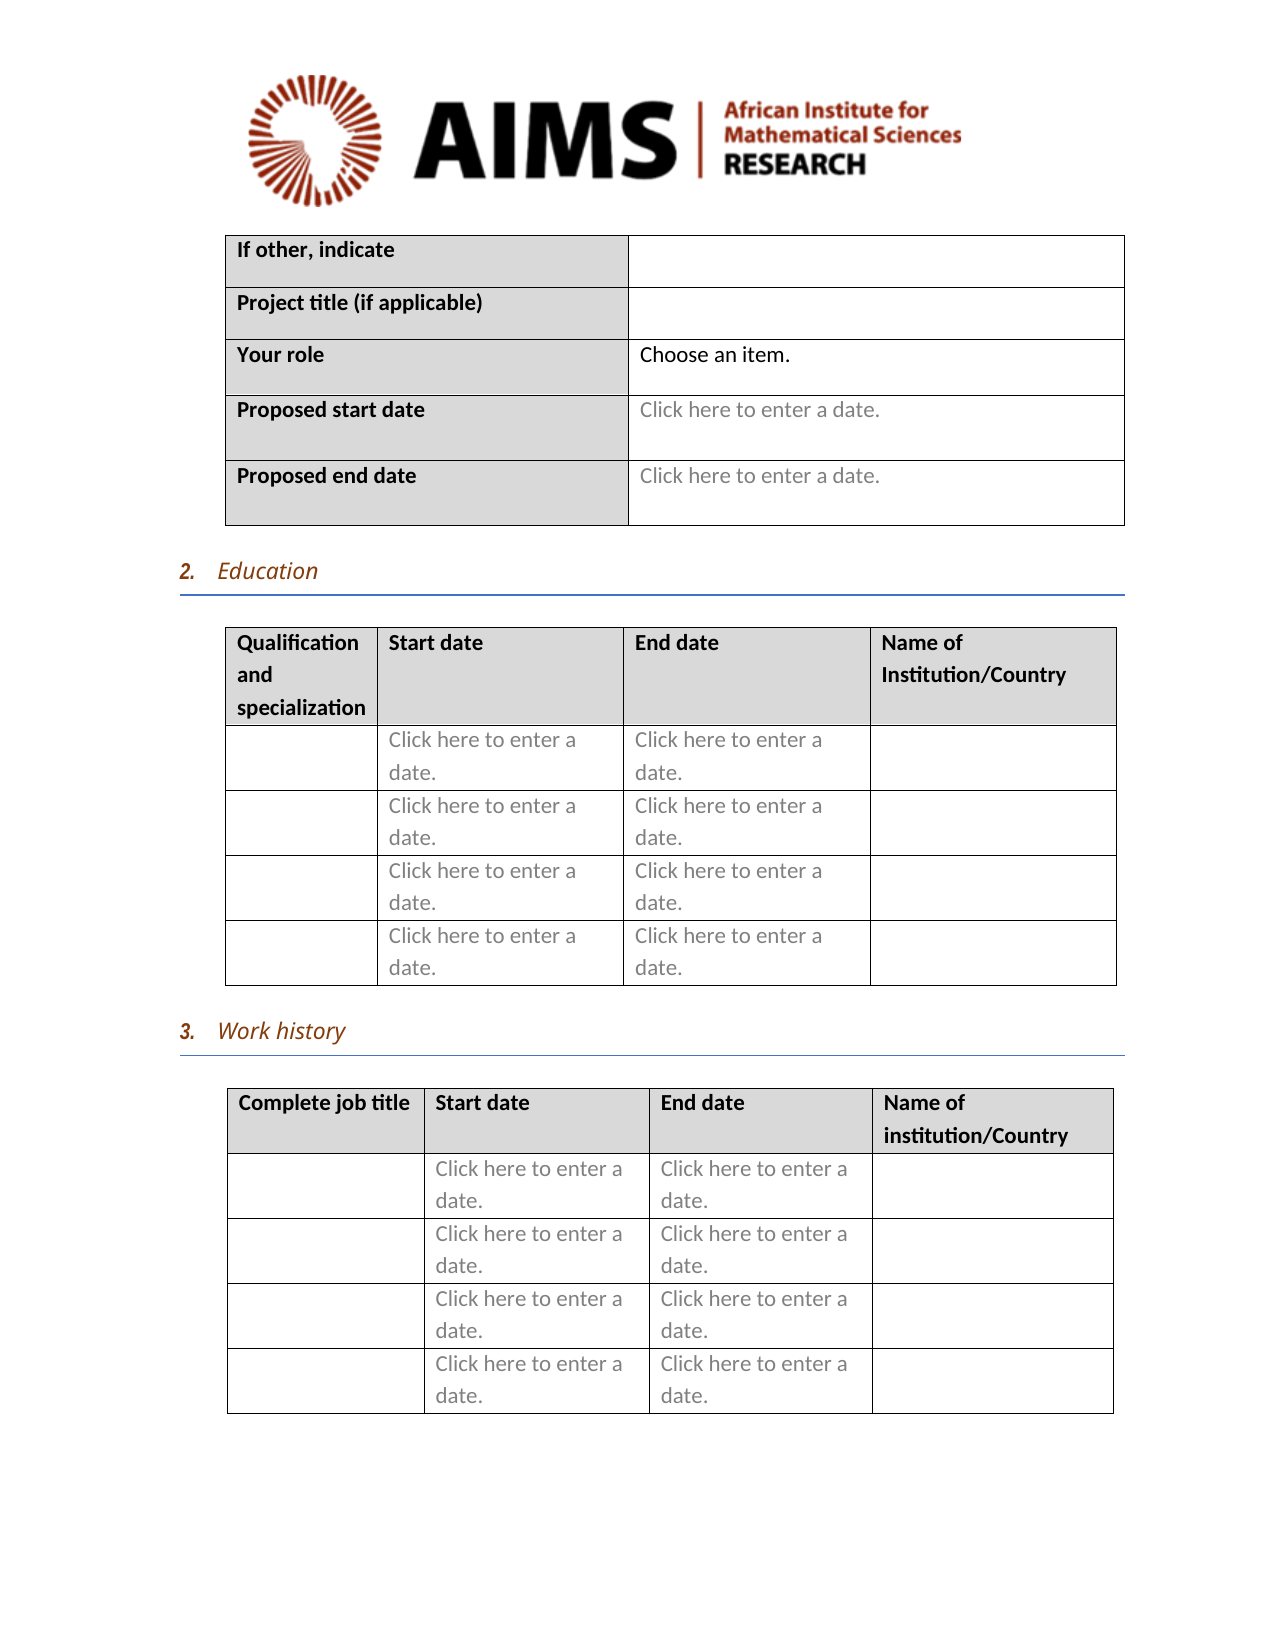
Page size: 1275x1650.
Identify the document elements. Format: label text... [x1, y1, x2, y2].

table_header Start date [425, 1089, 649, 1153]
table_cell [226, 856, 377, 920]
table_header Start date [378, 628, 623, 724]
table_cell [871, 856, 1116, 920]
table_cell [871, 791, 1116, 855]
table_cell [873, 1154, 1113, 1218]
table_header Name of institution/Country [873, 1089, 1113, 1153]
table_cell If other, indicate [226, 236, 628, 287]
table_cell Proposed end date [226, 461, 628, 525]
table_header Name of Institution/Country [871, 628, 1116, 724]
table_cell [873, 1219, 1113, 1283]
table_cell [629, 288, 1124, 339]
table_cell [226, 791, 377, 855]
table_cell [226, 726, 377, 790]
table_header End date [624, 628, 870, 724]
table_header End date [650, 1089, 872, 1153]
table_cell Your role [226, 340, 628, 394]
text Work history [179, 1015, 1125, 1056]
table_cell [629, 236, 1124, 287]
picture [248, 75, 962, 207]
table_cell [629, 461, 1124, 525]
table_cell [873, 1284, 1113, 1348]
table_cell [228, 1349, 424, 1413]
text Education [179, 555, 1125, 596]
table_cell [873, 1349, 1113, 1413]
table_cell Proposed start date [226, 396, 628, 460]
table_cell Project title (if applicable) [226, 288, 628, 339]
table_cell [871, 726, 1116, 790]
table_header Complete job title [228, 1089, 424, 1153]
table_cell [228, 1154, 424, 1218]
table_header Qualification and specialization [226, 628, 377, 724]
table_cell [228, 1219, 424, 1283]
table_cell [871, 921, 1116, 985]
table_cell [629, 396, 1124, 460]
table_cell [226, 921, 377, 985]
table_cell [228, 1284, 424, 1348]
